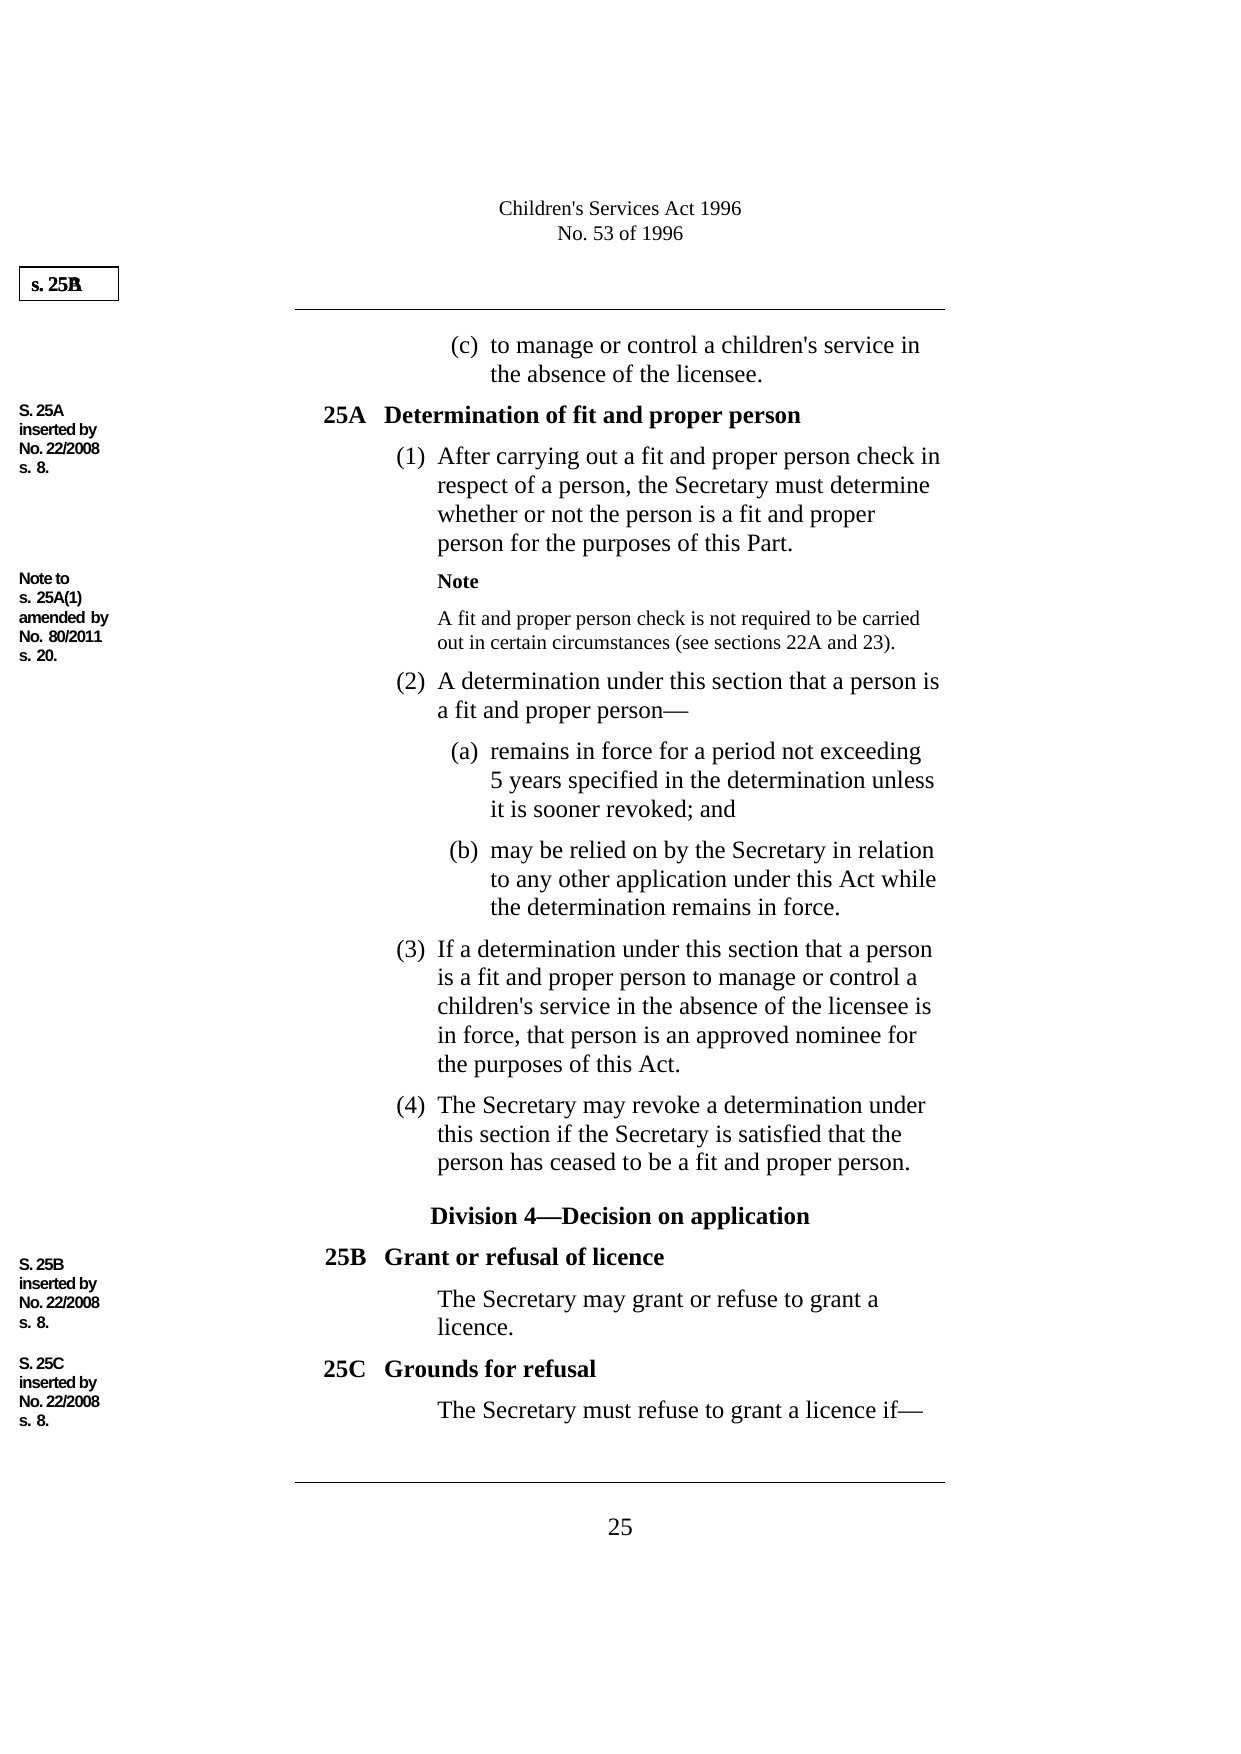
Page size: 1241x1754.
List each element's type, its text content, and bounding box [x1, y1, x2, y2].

text A fit and proper person check is not required to be carried out in certain circumstances (see sections 22A and 23). [437, 606, 945, 654]
subtitle 25B Grant or refusal of licence [295, 1242, 945, 1271]
text s. 25B [29, 269, 118, 298]
subtitle (c) to manage or control a children's service in the absence of the licensee. [295, 330, 945, 388]
subtitle (2) A determination under this section that a person is a fit and proper person— [295, 666, 945, 724]
subtitle 25C Grounds for refusal [295, 1354, 945, 1382]
text The Secretary must refuse to grant a licence if— [437, 1395, 945, 1424]
text Note to s. 25A(1) amended by No. 80/2011 s. 20. [19, 569, 119, 665]
subtitle (4) The Secretary may revoke a determination under this section if the Secretary is satisfied that the person has ceased to be a fit and proper person. [295, 1090, 945, 1176]
text The Secretary may grant or refuse to grant a licence. [437, 1284, 945, 1341]
subtitle 25A Determination of fit and proper person [295, 400, 945, 429]
subtitle (a) remains in force for a period not exceeding 5 years specified in the determination unless it is sooner revoked; and [295, 736, 945, 822]
subtitle (1) After carrying out a fit and proper person check in respect of a person, the Secretary must determine whether or not the person is a fit and proper person for the purposes of this Part. [295, 441, 945, 556]
subtitle (b) may be relied on by the Secretary in relation to any other application under this Act while the determination remains in force. [295, 835, 945, 921]
text S. 25A inserted by No. 22/2008 s. 8. [19, 400, 119, 477]
subtitle Division 4—Decision on application [295, 1201, 945, 1230]
text S. 25C inserted by No. 22/2008 s. 8. [19, 1354, 119, 1430]
text Note [437, 569, 945, 593]
subtitle (3) If a determination under this section that a person is a fit and proper person to manage or control a children's service in the absence of the licensee is in force, that person is an approved nominee for the purposes of this Act. [295, 934, 945, 1077]
text S. 25B inserted by No. 22/2008 s. 8. [19, 1255, 119, 1332]
